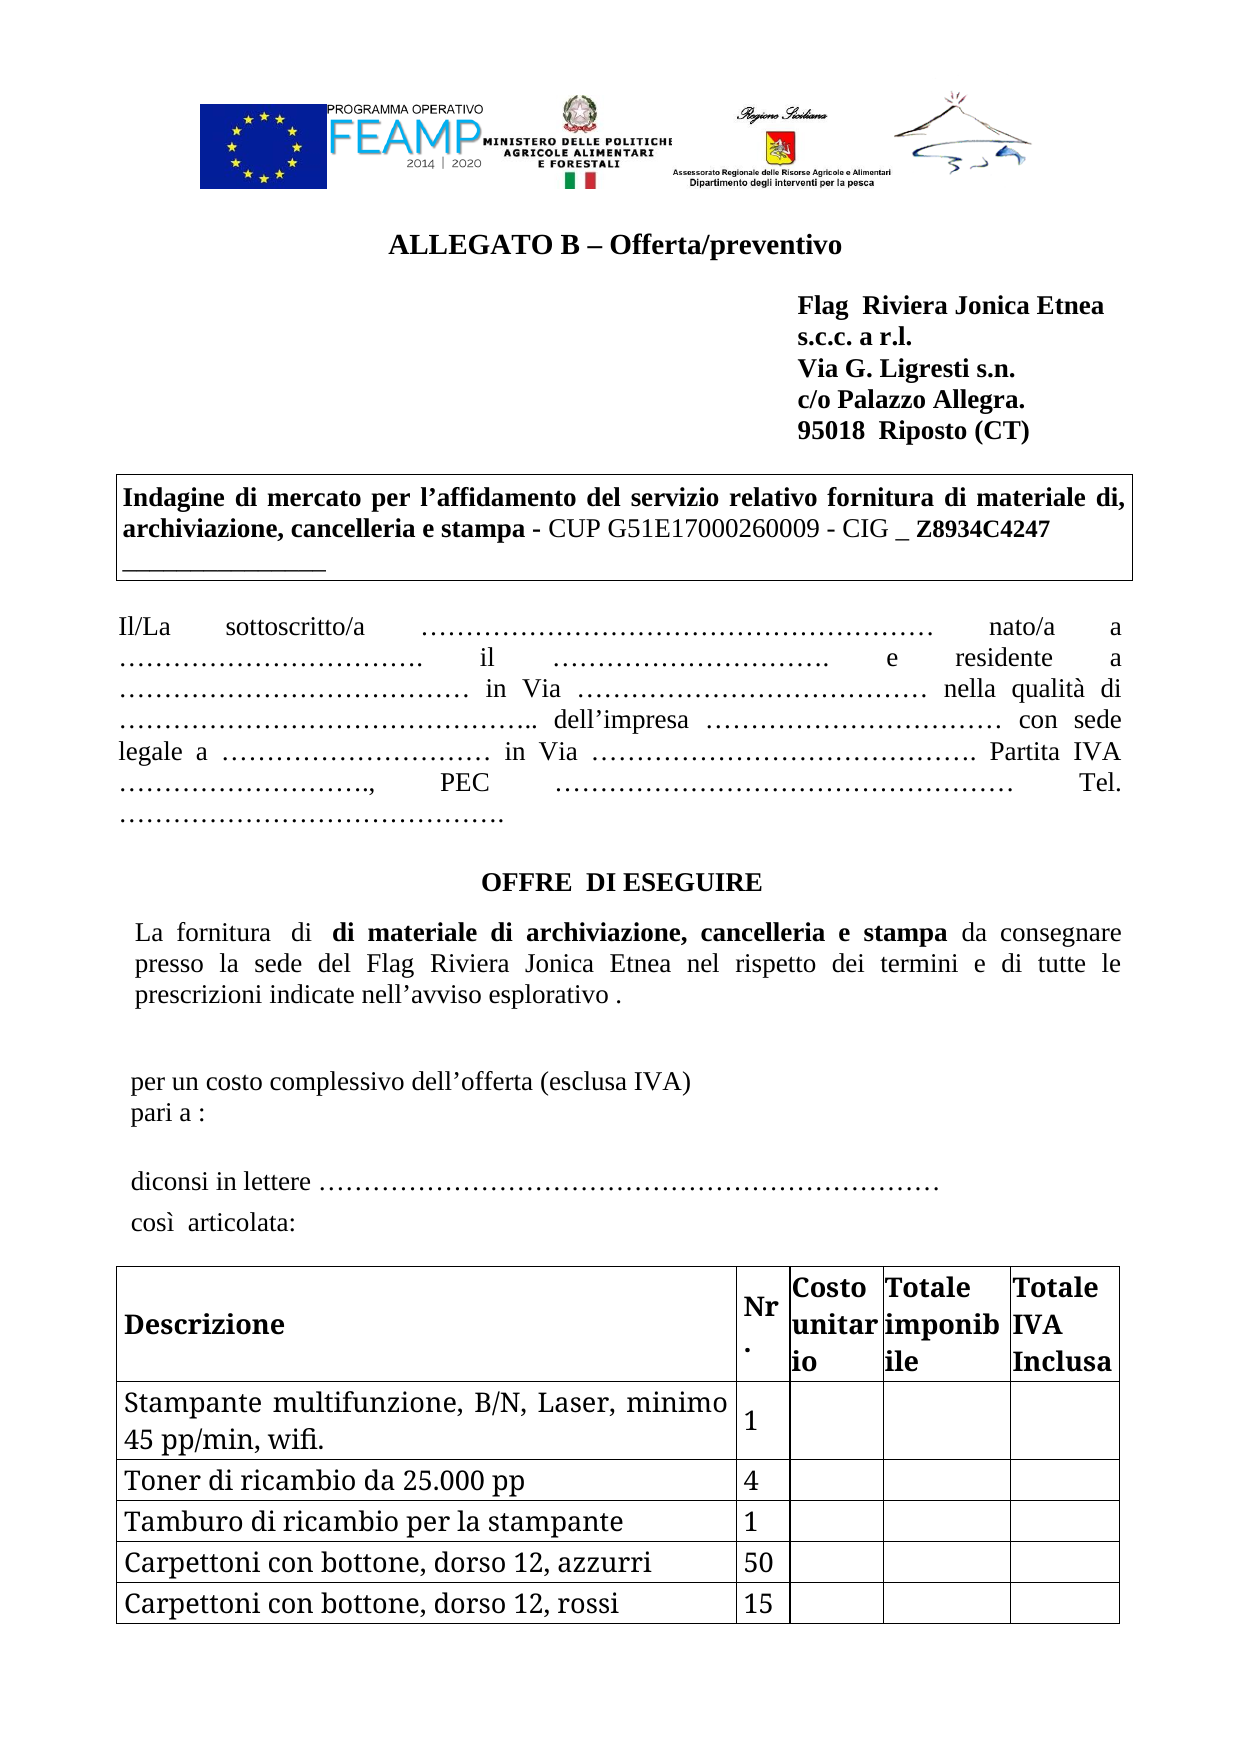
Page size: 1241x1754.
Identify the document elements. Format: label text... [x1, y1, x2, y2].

table_cell [791, 1583, 883, 1623]
text 95018 Riposto (CT) [797, 414, 1122, 445]
table_header Descrizione [117, 1267, 736, 1381]
table_cell Stampante multifunzione, B/N, Laser, minimo 45 pp/min, wifi. [117, 1382, 736, 1459]
text così articolata: [131, 1206, 1122, 1237]
table_cell [791, 1542, 883, 1582]
table_cell [1011, 1501, 1119, 1541]
table_header Totale imponibile [884, 1267, 1010, 1381]
table_cell Carpettoni con bottone, dorso 12, azzurri [117, 1542, 736, 1582]
text La fornitura di di materiale di archiviazione, cancelleria e stampa da consegnare presso la sede del Flag Riviera Jonica Etnea nel rispetto dei termini e di tutte le prescrizioni indicate nell’avviso esplorativo . [134, 916, 1122, 1010]
table_cell [1011, 1460, 1119, 1500]
table_cell [884, 1583, 1010, 1623]
table_cell 1 [737, 1501, 789, 1541]
table_cell [1011, 1583, 1119, 1623]
text Flag Riviera Jonica Etnea s.c.c. a r.l. [797, 289, 1111, 352]
table_cell [1011, 1542, 1119, 1582]
text ALLEGATO B – Offerta/preventivo [387, 227, 844, 261]
table_cell [791, 1382, 883, 1459]
table_cell [884, 1460, 1010, 1500]
text Il/La sottoscritto/a ………………………………………………… nato/a a ……………………………. il …………………………. e residente a ………………………………… in Via ………………………………… nella qualità di ……………………………………….. dell’impresa …………………………… con sede legale a ………………………… in Via ……………………………………. Partita IVA ………………………., PEC …………………………………………… Tel. ……………………………………. [118, 610, 1122, 828]
text OFFRE DI ESEGUIRE [387, 866, 857, 897]
table_cell Carpettoni con bottone, dorso 12, rossi [117, 1583, 736, 1623]
table_cell 15 [737, 1583, 789, 1623]
table_cell Toner di ricambio da 25.000 pp [117, 1460, 736, 1500]
table_cell [884, 1542, 1010, 1582]
table_cell [1011, 1382, 1119, 1459]
text diconsi in lettere …………………………………………………………… [131, 1165, 1122, 1196]
text c/o Palazzo Allegra. [797, 383, 1122, 414]
table_cell 4 [737, 1460, 789, 1500]
table_cell [791, 1460, 883, 1500]
text Via G. Ligresti s.n. [797, 352, 1122, 383]
table_cell 1 [737, 1382, 789, 1459]
table_header Nr. [737, 1267, 789, 1381]
table_cell Tamburo di ricambio per la stampante [117, 1501, 736, 1541]
table_cell [884, 1501, 1010, 1541]
table_cell [884, 1382, 1010, 1459]
text per un costo complessivo dell’offerta (esclusa IVA) pari a : [130, 1064, 698, 1127]
table_cell [791, 1501, 883, 1541]
table_header Indagine di mercato per l’affidamento del servizio relativo fornitura di materiale di, archiviazione, cancelleria e stampa - CUP G51E17000260009 - CIG _ Z8934C4247 _______________ [117, 475, 1132, 580]
table_header Costo unitario [791, 1267, 883, 1381]
table_header Totale IVA Inclusa [1011, 1267, 1119, 1381]
table_cell 50 [737, 1542, 789, 1582]
picture [200, 73, 1041, 189]
